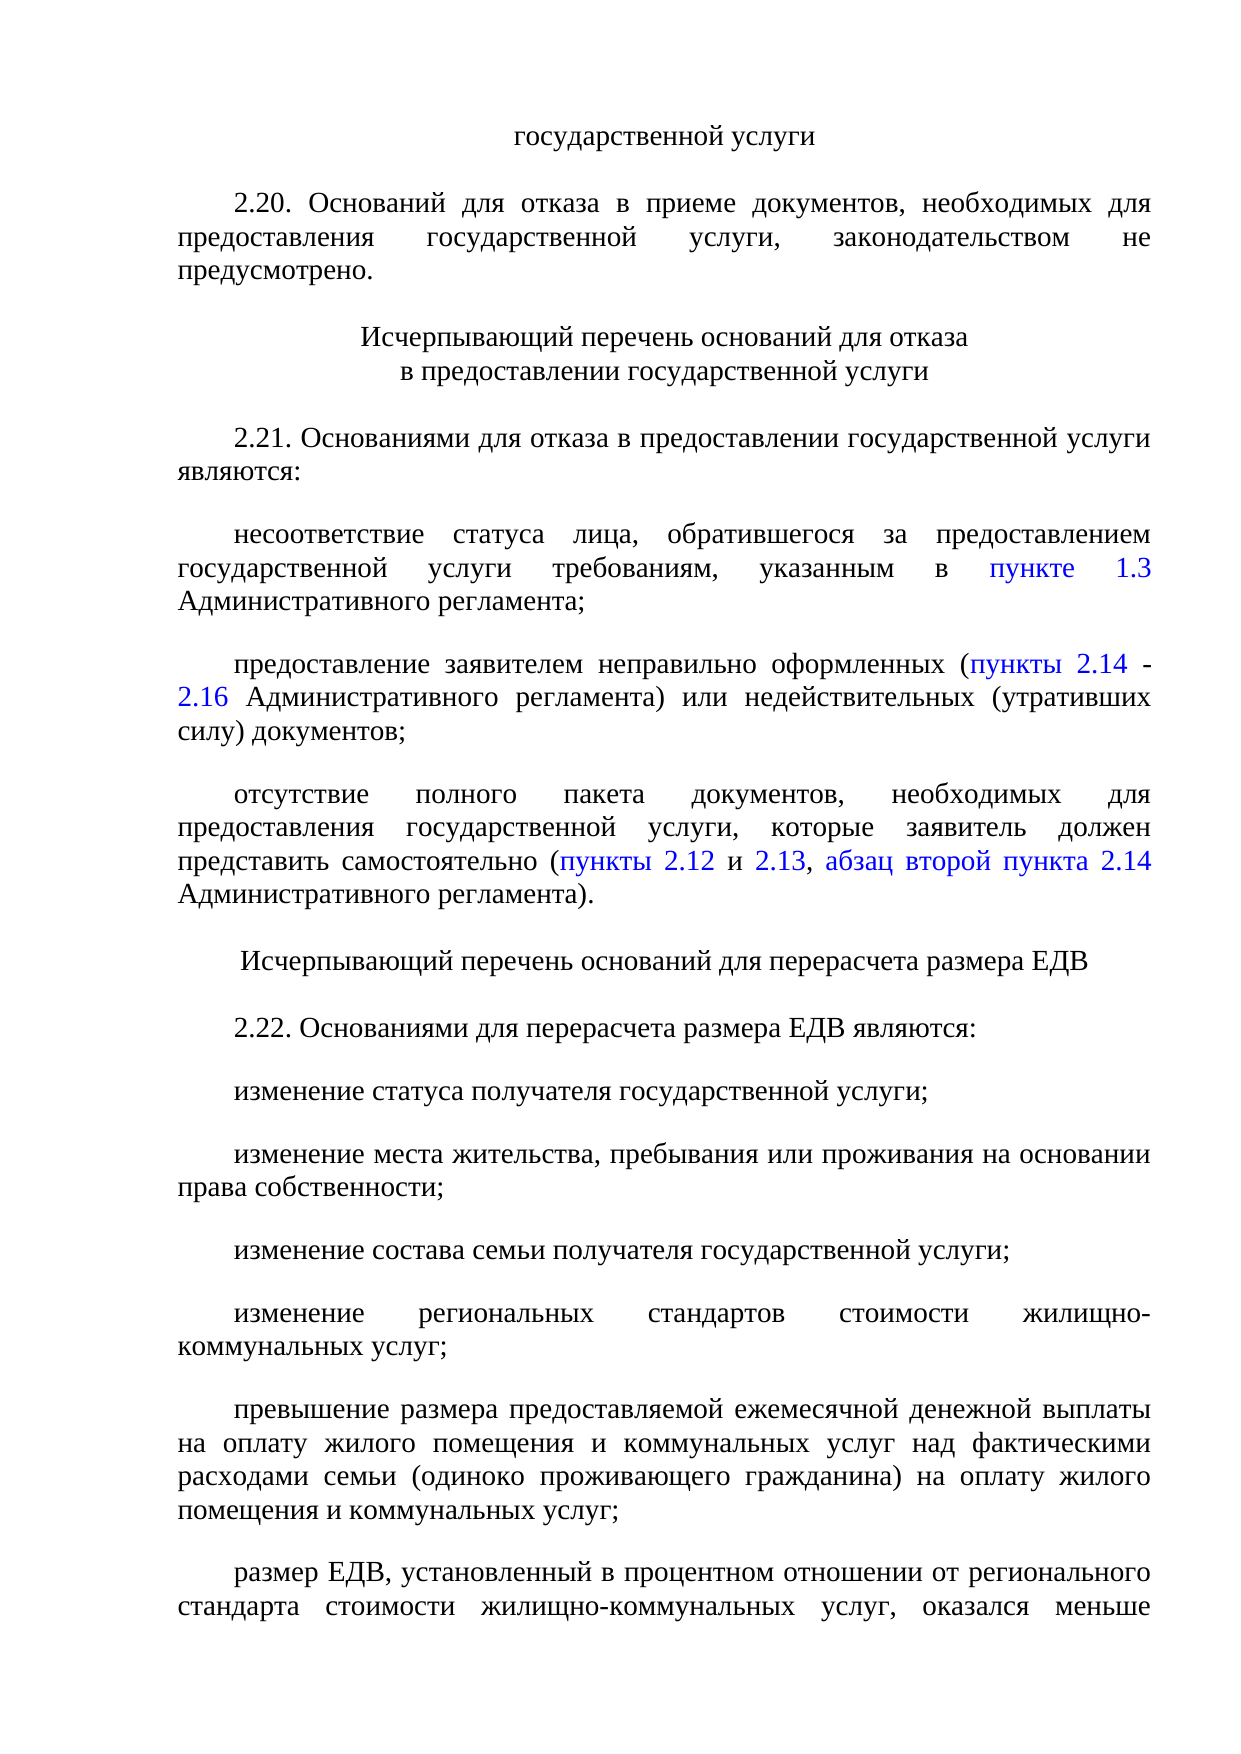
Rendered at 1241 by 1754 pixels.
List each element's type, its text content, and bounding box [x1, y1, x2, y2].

text отсутствие полного пакета документов, необходимых для предоставления государственной услуги, которые заявитель должен представить самостоятельно (пункты 2.12 и 2.13, абзац второй пункта 2.14 Административного регламента). [177, 776, 1152, 910]
text превышение размера предоставляемой ежемесячной денежной выплаты на оплату жилого помещения и коммунальных услуг над фактическими расходами семьи (одиноко проживающего гражданина) на оплату жилого помещения и коммунальных услуг; [177, 1391, 1152, 1525]
text 2.20. Оснований для отказа в приеме документов, необходимых для предоставления государственной услуги, законодательством не предусмотрено. [177, 185, 1152, 286]
text государственной услуги [177, 118, 1152, 152]
text изменение места жительства, пребывания или проживания на основании права собственности; [177, 1136, 1152, 1203]
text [177, 1554, 1152, 1622]
text 2.21. Основаниями для отказа в предоставлении государственной услуги являются: [177, 420, 1152, 487]
text изменение состава семьи получателя государственной услуги; [177, 1232, 1152, 1266]
text изменение региональных стандартов стоимости жилищно-коммунальных услуг; [177, 1295, 1152, 1362]
text в предоставлении государственной услуги [177, 353, 1152, 386]
text Исчерпывающий перечень оснований для перерасчета размера ЕДВ [177, 943, 1152, 977]
text 2.22. Основаниями для перерасчета размера ЕДВ являются: [177, 1011, 1152, 1044]
text изменение статуса получателя государственной услуги; [177, 1073, 1152, 1107]
text несоответствие статуса лица, обратившегося за предоставлением государственной услуги требованиям, указанным в пункте 1.3 Административного регламента; [177, 516, 1152, 617]
text предоставление заявителем неправильно оформленных (пункты 2.14 - 2.16 Административного регламента) или недействительных (утративших силу) документов; [177, 646, 1152, 747]
text Исчерпывающий перечень оснований для отказа [177, 319, 1152, 353]
